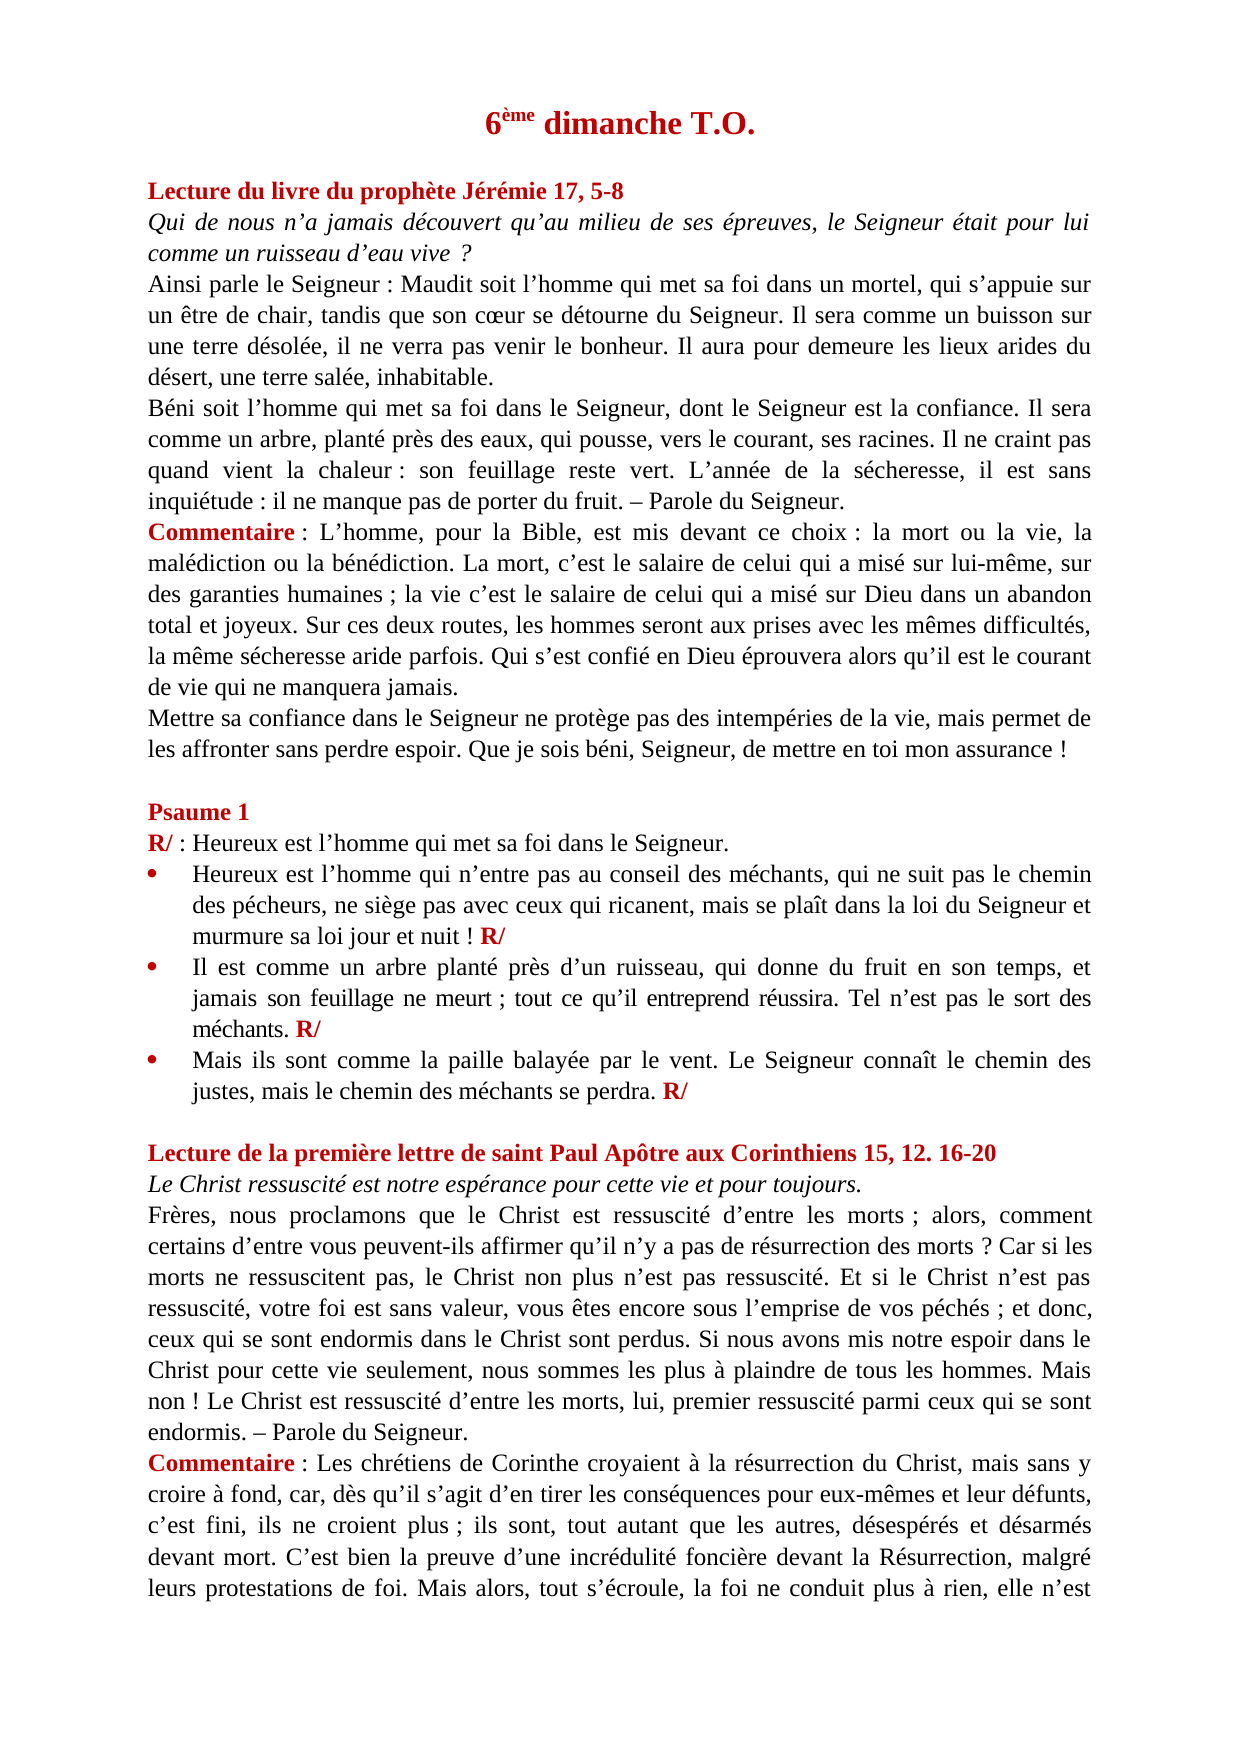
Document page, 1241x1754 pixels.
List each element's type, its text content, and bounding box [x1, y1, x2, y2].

text Mettre sa confiance dans le Seigneur ne protège pas des intempéries de la vie, mais permet de les affronter sans perdre espoir. Que je sois béni, Seigneur, de mettre en toi mon assurance ! [148, 703, 1093, 763]
text Frères, nous proclamons que le Christ est ressuscité d’entre les morts ; alors, comment certains d’entre vous peuvent-ils affirmer qu’il n’y a pas de résurrection des morts ? Car si les morts ne ressuscitent pas, le Christ non plus n’est pas ressuscité. Et si le Christ n’est pas ressuscité, votre foi est sans valeur, vous êtes encore sous l’emprise de vos péchés ; et donc, ceux qui se sont endormis dans le Christ sont perdus. Si nous avons mis notre espoir dans le Christ pour cette vie seulement, nous sommes les plus à plaindre de tous les hommes. Mais non ! Le Christ est ressuscité d’entre les morts, lui, premier ressuscité parmi ceux qui se sont endormis. – Parole du Seigneur. [148, 1200, 1093, 1446]
text 6ème dimanche T.O. [148, 103, 1093, 142]
text Lecture du livre du prophète Jérémie 17, 5-8 [148, 176, 1093, 204]
text Béni soit l’homme qui met sa foi dans le Seigneur, dont le Seigneur est la confiance. Il sera comme un arbre, planté près des eaux, qui pousse, vers le courant, ses racines. Il ne craint pas quand vient la chaleur : son feuillage reste vert. L’année de la sécheresse, il est sans inquiétude : il ne manque pas de porter du fruit. – Parole du Seigneur. [148, 393, 1093, 515]
text Lecture de la première lettre de saint Paul Apôtre aux Corinthiens 15, 12. 16-20 [148, 1138, 1093, 1167]
text Commentaire : L’homme, pour la Bible, est mis devant ce choix : la mort ou la vie, la malédiction ou la bénédiction. La mort, c’est le salaire de celui qui a misé sur lui-même, sur des garanties humaines ; la vie c’est le salaire de celui qui a misé sur Dieu dans un abandon total et joyeux. Sur ces deux routes, les hommes seront aux prises avec les mêmes difficultés, la même sécheresse aride parfois. Qui s’est confié en Dieu éprouvera alors qu’il est le courant de vie qui ne manquera jamais. [148, 517, 1093, 701]
text Ainsi parle le Seigneur : Maudit soit l’homme qui met sa foi dans un mortel, qui s’appuie sur un être de chair, tandis que son cœur se détourne du Seigneur. Il sera comme un buisson sur une terre désolée, il ne verra pas venir le bonheur. Il aura pour demeure les lieux arides du désert, une terre salée, inhabitable. [148, 269, 1093, 391]
list Mais ils sont comme la paille balayée par le vent. Le Seigneur connaît le chemin des justes, mais le chemin des méchants se perdra. R/ [148, 1045, 1093, 1105]
list Heureux est l’homme qui n’entre pas au conseil des méchants, qui ne suit pas le chemin des pécheurs, ne siège pas avec ceux qui ricanent, mais se plaît dans la loi du Seigneur et murmure sa loi jour et nuit ! R/ [148, 859, 1093, 949]
list Il est comme un arbre planté près d’un ruisseau, qui donne du fruit en son temps, et jamais son feuillage ne meurt ; tout ce qu’il entreprend réussira. Tel n’est pas le sort des méchants. R/ [148, 952, 1093, 1043]
text R/ : Heureux est l’homme qui met sa foi dans le Seigneur. [148, 828, 1093, 856]
text Qui de nous n’a jamais découvert qu’au milieu de ses épreuves, le Seigneur était pour lui comme un ruisseau d’eau vive ? [148, 207, 1093, 267]
text Le Christ ressuscité est notre espérance pour cette vie et pour toujours. [148, 1169, 1093, 1198]
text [148, 1448, 1093, 1601]
text Psaume 1 [148, 797, 1093, 825]
